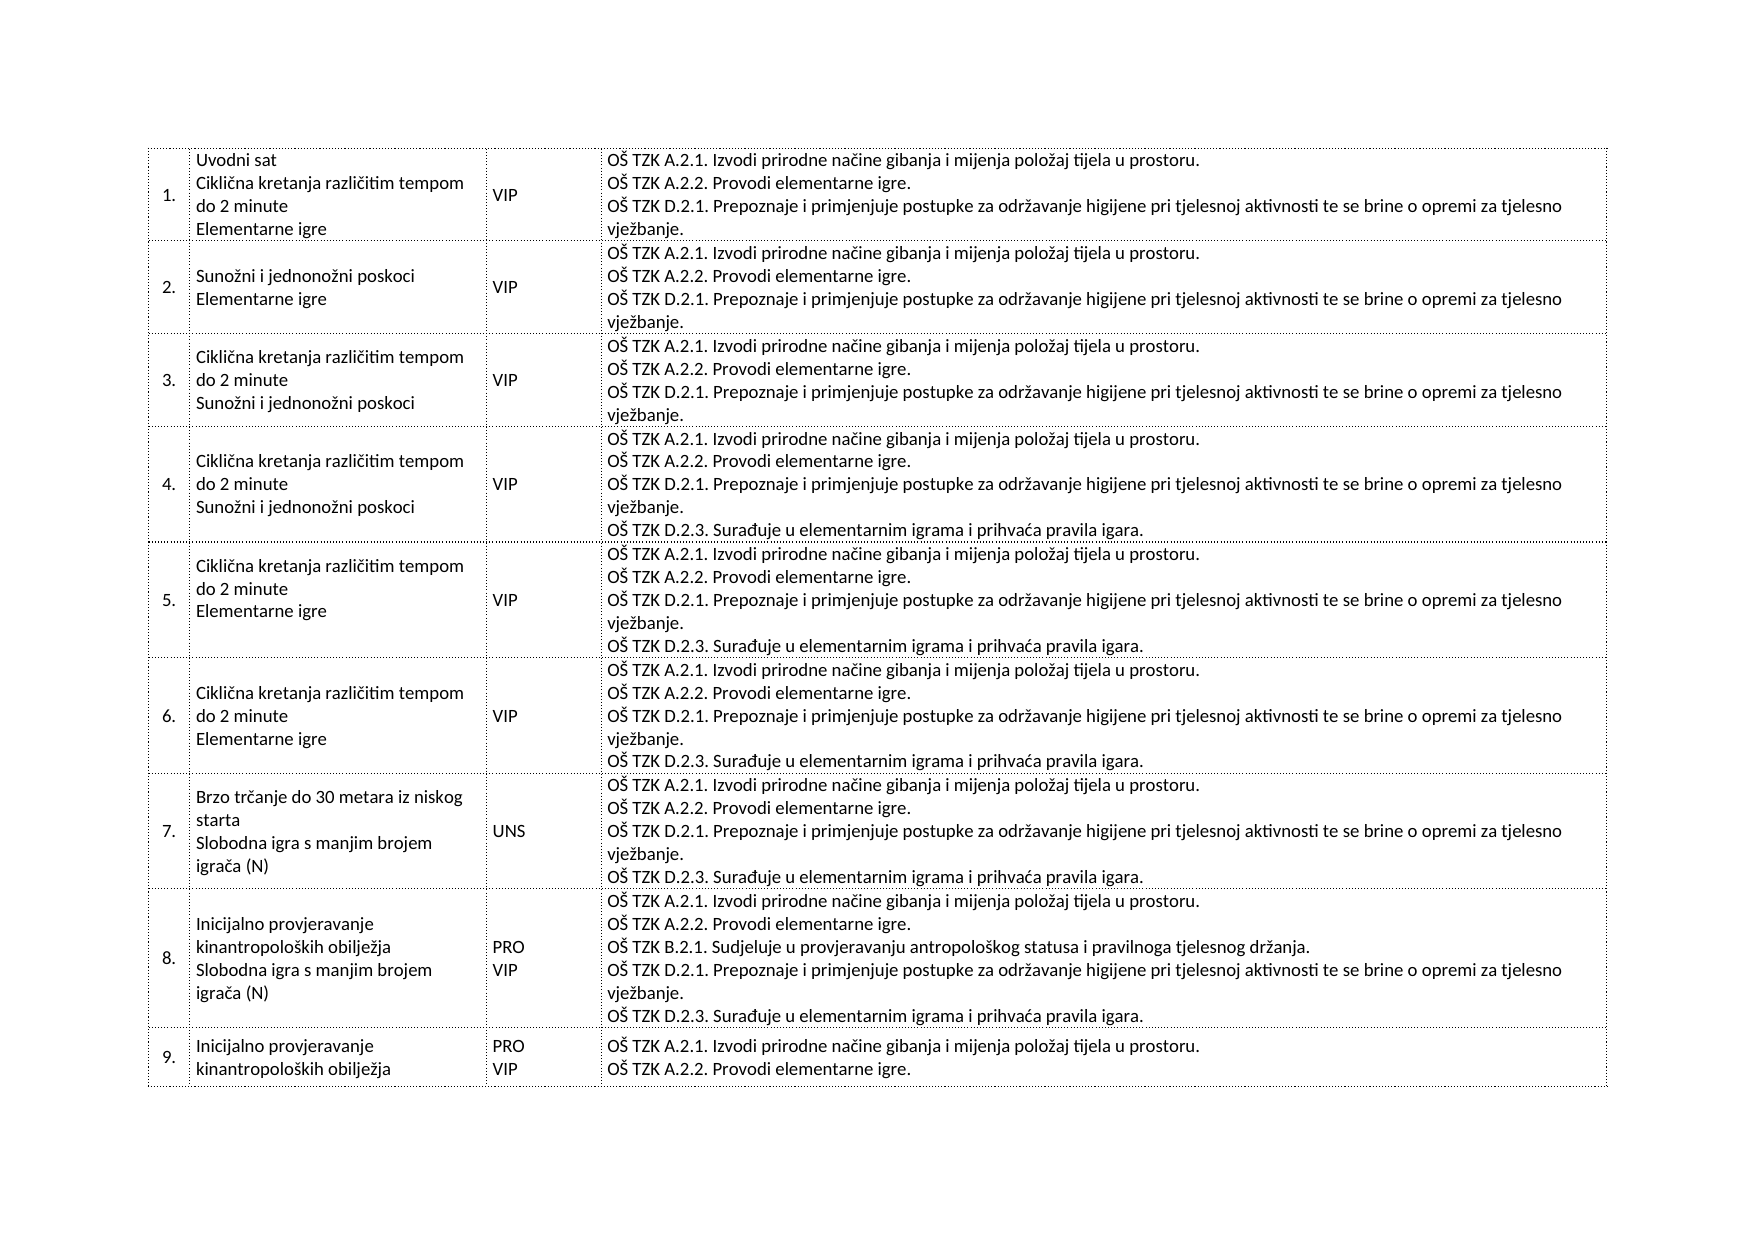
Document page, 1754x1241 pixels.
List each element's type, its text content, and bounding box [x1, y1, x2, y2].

table_cell Ciklična kretanja različitim tempom do 2 minute Sunožni i jednonožni poskoci [190, 426, 486, 541]
table_cell Ciklična kretanja različitim tempom do 2 minute Elementarne igre [190, 541, 486, 657]
table_cell Uvodni sat Ciklična kretanja različitim tempom do 2 minute Elementarne igre [190, 148, 486, 240]
table_cell 4. [148, 426, 190, 541]
table_cell OŠ TZK A.2.1. Izvodi prirodne načine gibanja i mijenja položaj tijela u prostoru. OŠ TZK A.2.2. Provodi elementarne igre. OŠ TZK D.2.1. Prepoznaje i primjenjuje postupke za održavanje higijene pri tjelesnoj aktivnosti te se brine o opremi za tjelesno vježbanje. [601, 148, 1607, 240]
table_cell VIP [486, 541, 601, 657]
table_cell Brzo trčanje do 30 metara iz niskog starta Slobodna igra s manjim brojem igrača (N) [190, 773, 486, 888]
table_cell OŠ TZK A.2.1. Izvodi prirodne načine gibanja i mijenja položaj tijela u prostoru. OŠ TZK A.2.2. Provodi elementarne igre. OŠ TZK D.2.1. Prepoznaje i primjenjuje postupke za održavanje higijene pri tjelesnoj aktivnosti te se brine o opremi za tjelesno vježbanje. OŠ TZK D.2.3. Surađuje u elementarnim igrama i prihvaća pravila igara. [601, 541, 1607, 657]
table_cell 2. [148, 240, 190, 333]
table_cell OŠ TZK A.2.1. Izvodi prirodne načine gibanja i mijenja položaj tijela u prostoru. OŠ TZK A.2.2. Provodi elementarne igre. OŠ TZK D.2.1. Prepoznaje i primjenjuje postupke za održavanje higijene pri tjelesnoj aktivnosti te se brine o opremi za tjelesno vježbanje. OŠ TZK D.2.3. Surađuje u elementarnim igrama i prihvaća pravila igara. [601, 657, 1607, 773]
table_cell OŠ TZK A.2.1. Izvodi prirodne načine gibanja i mijenja položaj tijela u prostoru. OŠ TZK A.2.2. Provodi elementarne igre. OŠ TZK D.2.1. Prepoznaje i primjenjuje postupke za održavanje higijene pri tjelesnoj aktivnosti te se brine o opremi za tjelesno vježbanje. OŠ TZK D.2.3. Surađuje u elementarnim igrama i prihvaća pravila igara. [601, 426, 1607, 541]
table_cell 7. [148, 773, 190, 888]
table_cell 3. [148, 333, 190, 426]
table_cell VIP [486, 240, 601, 333]
table_cell 8. [148, 888, 190, 1027]
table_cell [190, 1027, 486, 1086]
table_cell PRO VIP [486, 1027, 601, 1086]
table_cell 1. [148, 148, 190, 240]
table_cell Ciklična kretanja različitim tempom do 2 minute Elementarne igre [190, 657, 486, 773]
table_cell OŠ TZK A.2.1. Izvodi prirodne načine gibanja i mijenja položaj tijela u prostoru. OŠ TZK A.2.2. Provodi elementarne igre. OŠ TZK D.2.1. Prepoznaje i primjenjuje postupke za održavanje higijene pri tjelesnoj aktivnosti te se brine o opremi za tjelesno vježbanje. [601, 240, 1607, 333]
table_cell VIP [486, 426, 601, 541]
table_cell VIP [486, 333, 601, 426]
table_cell Ciklična kretanja različitim tempom do 2 minute Sunožni i jednonožni poskoci [190, 333, 486, 426]
table_cell Sunožni i jednonožni poskoci Elementarne igre [190, 240, 486, 333]
table_cell VIP [486, 148, 601, 240]
table_cell VIP [486, 657, 601, 773]
table_cell OŠ TZK A.2.1. Izvodi prirodne načine gibanja i mijenja položaj tijela u prostoru. OŠ TZK A.2.2. Provodi elementarne igre. OŠ TZK D.2.1. Prepoznaje i primjenjuje postupke za održavanje higijene pri tjelesnoj aktivnosti te se brine o opremi za tjelesno vježbanje. OŠ TZK D.2.3. Surađuje u elementarnim igrama i prihvaća pravila igara. [601, 773, 1607, 888]
table_cell 9. [148, 1027, 190, 1086]
table_cell Inicijalno provjeravanje kinantropoloških obilježja Slobodna igra s manjim brojem igrača (N) [190, 888, 486, 1027]
table_cell 6. [148, 657, 190, 773]
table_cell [601, 1027, 1607, 1086]
table_cell 5. [148, 541, 190, 657]
table_cell UNS [486, 773, 601, 888]
table_cell PRO VIP [486, 888, 601, 1027]
table_cell OŠ TZK A.2.1. Izvodi prirodne načine gibanja i mijenja položaj tijela u prostoru. OŠ TZK A.2.2. Provodi elementarne igre. OŠ TZK D.2.1. Prepoznaje i primjenjuje postupke za održavanje higijene pri tjelesnoj aktivnosti te se brine o opremi za tjelesno vježbanje. [601, 333, 1607, 426]
